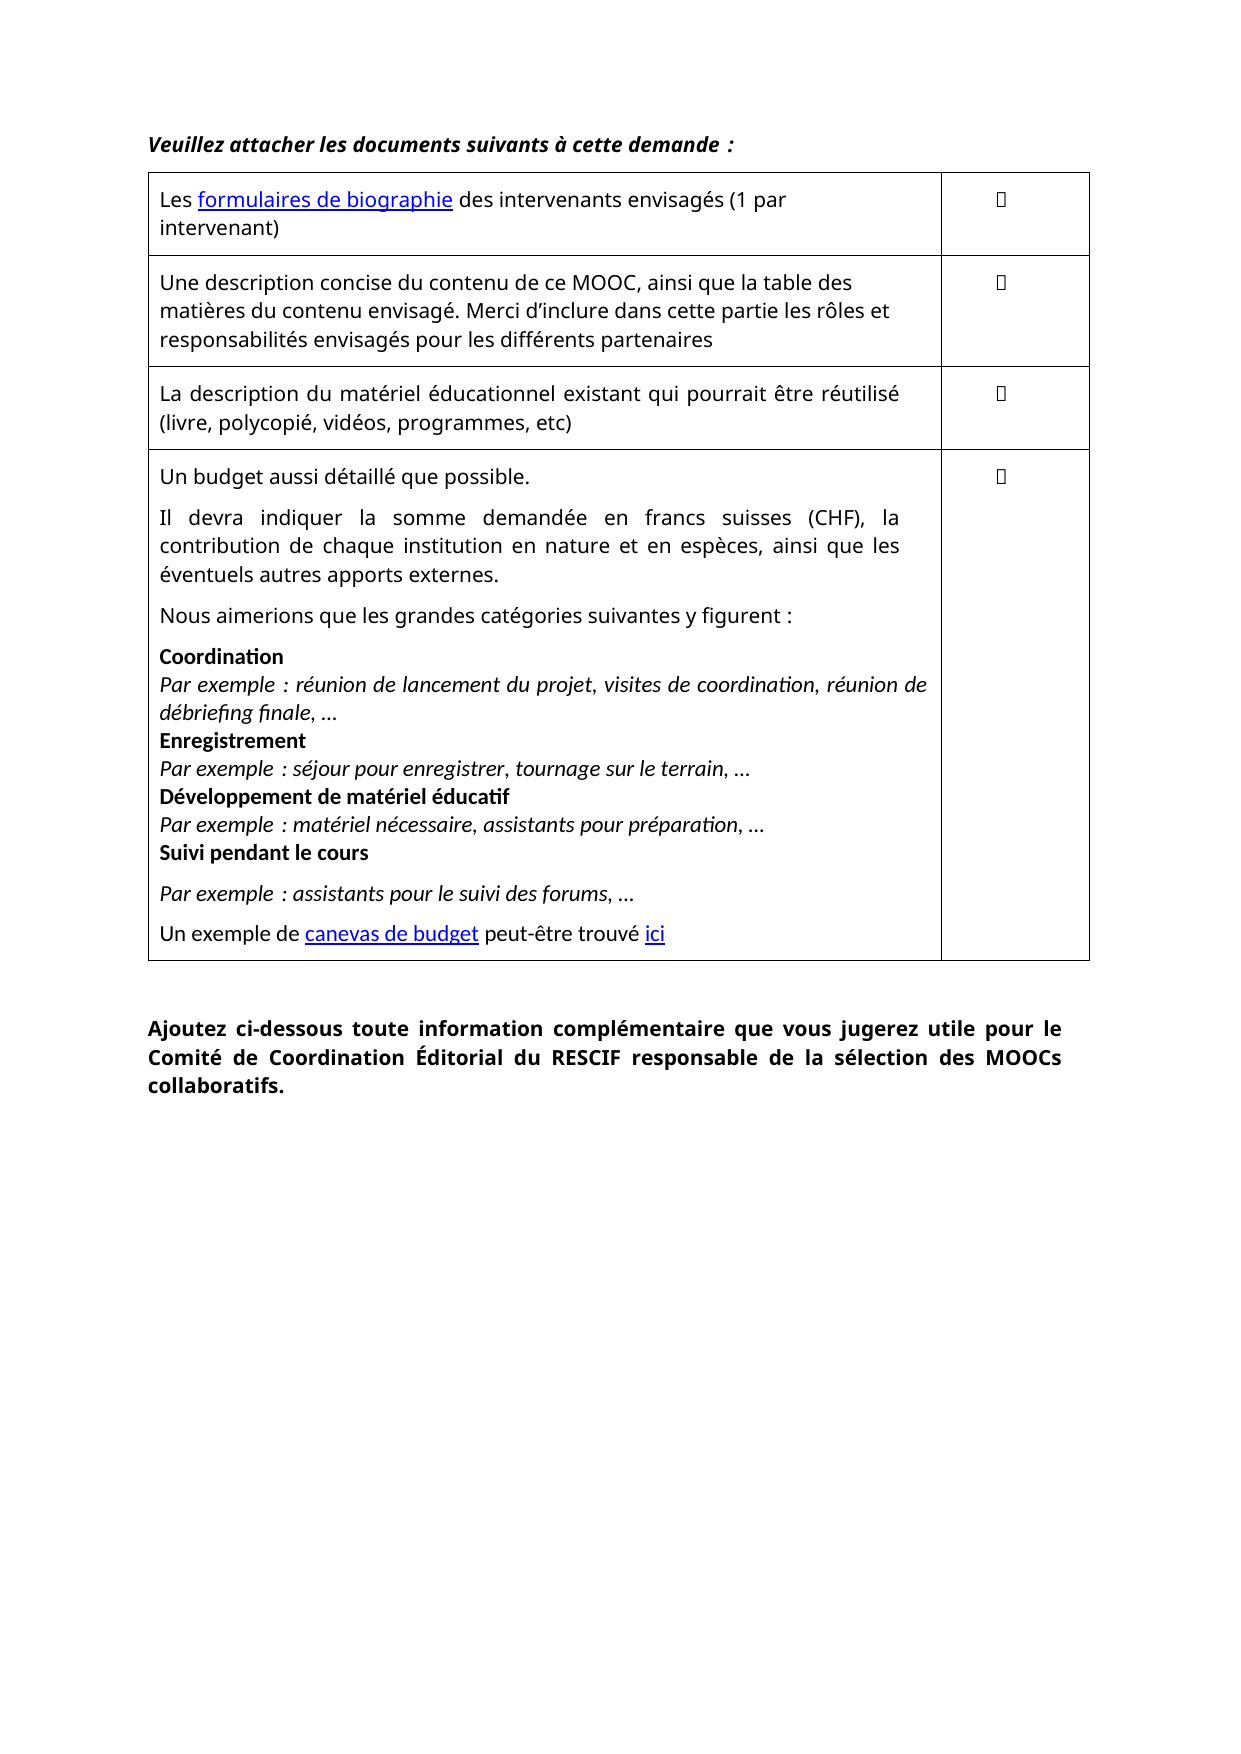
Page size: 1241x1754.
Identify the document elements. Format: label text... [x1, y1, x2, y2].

table_cell La description du matériel éducationnel existant qui pourrait être réutilisé (livre, polycopié, vidéos, programmes, etc) [149, 367, 941, 449]
text Veuillez attacher les documents suivants à cette demande : [148, 131, 1063, 159]
table_cell  [942, 450, 1089, 960]
table_cell  [942, 256, 1089, 366]
table_cell  [942, 367, 1089, 449]
table_header  [942, 173, 1089, 254]
table_cell Un budget aussi détaillé que possible. Il devra indiquer la somme demandée en francs suisses (CHF), la contribution de chaque institution en nature et en espèces, ainsi que les éventuels autres apports externes. Nous aimerions que les grandes catégories suivantes y figurent : Coordination Par exemple : réunion de lancement du projet, visites de coordination, réunion de débriefing finale, … Enregistrement Par exemple : séjour pour enregistrer, tournage sur le terrain, … Développement de matériel éducatif Par exemple : matériel nécessaire, assistants pour préparation, … Suivi pendant le cours Par exemple : assistants pour le suivi des forums, … Un exemple de canevas de budget peut-être trouvé ici [149, 450, 941, 960]
table_cell Une description concise du contenu de ce MOOC, ainsi que la table des matières du contenu envisagé. Merci d’inclure dans cette partie les rôles et responsabilités envisagés pour les différents partenaires [149, 256, 941, 366]
table_header Les formulaires de biographie des intervenants envisagés (1 par intervenant) [149, 173, 941, 254]
text Ajoutez ci-dessous toute information complémentaire que vous jugerez utile pour le Comité de Coordination Éditorial du RESCIF responsable de la sélection des MOOCs collaboratifs. [148, 1014, 1063, 1099]
